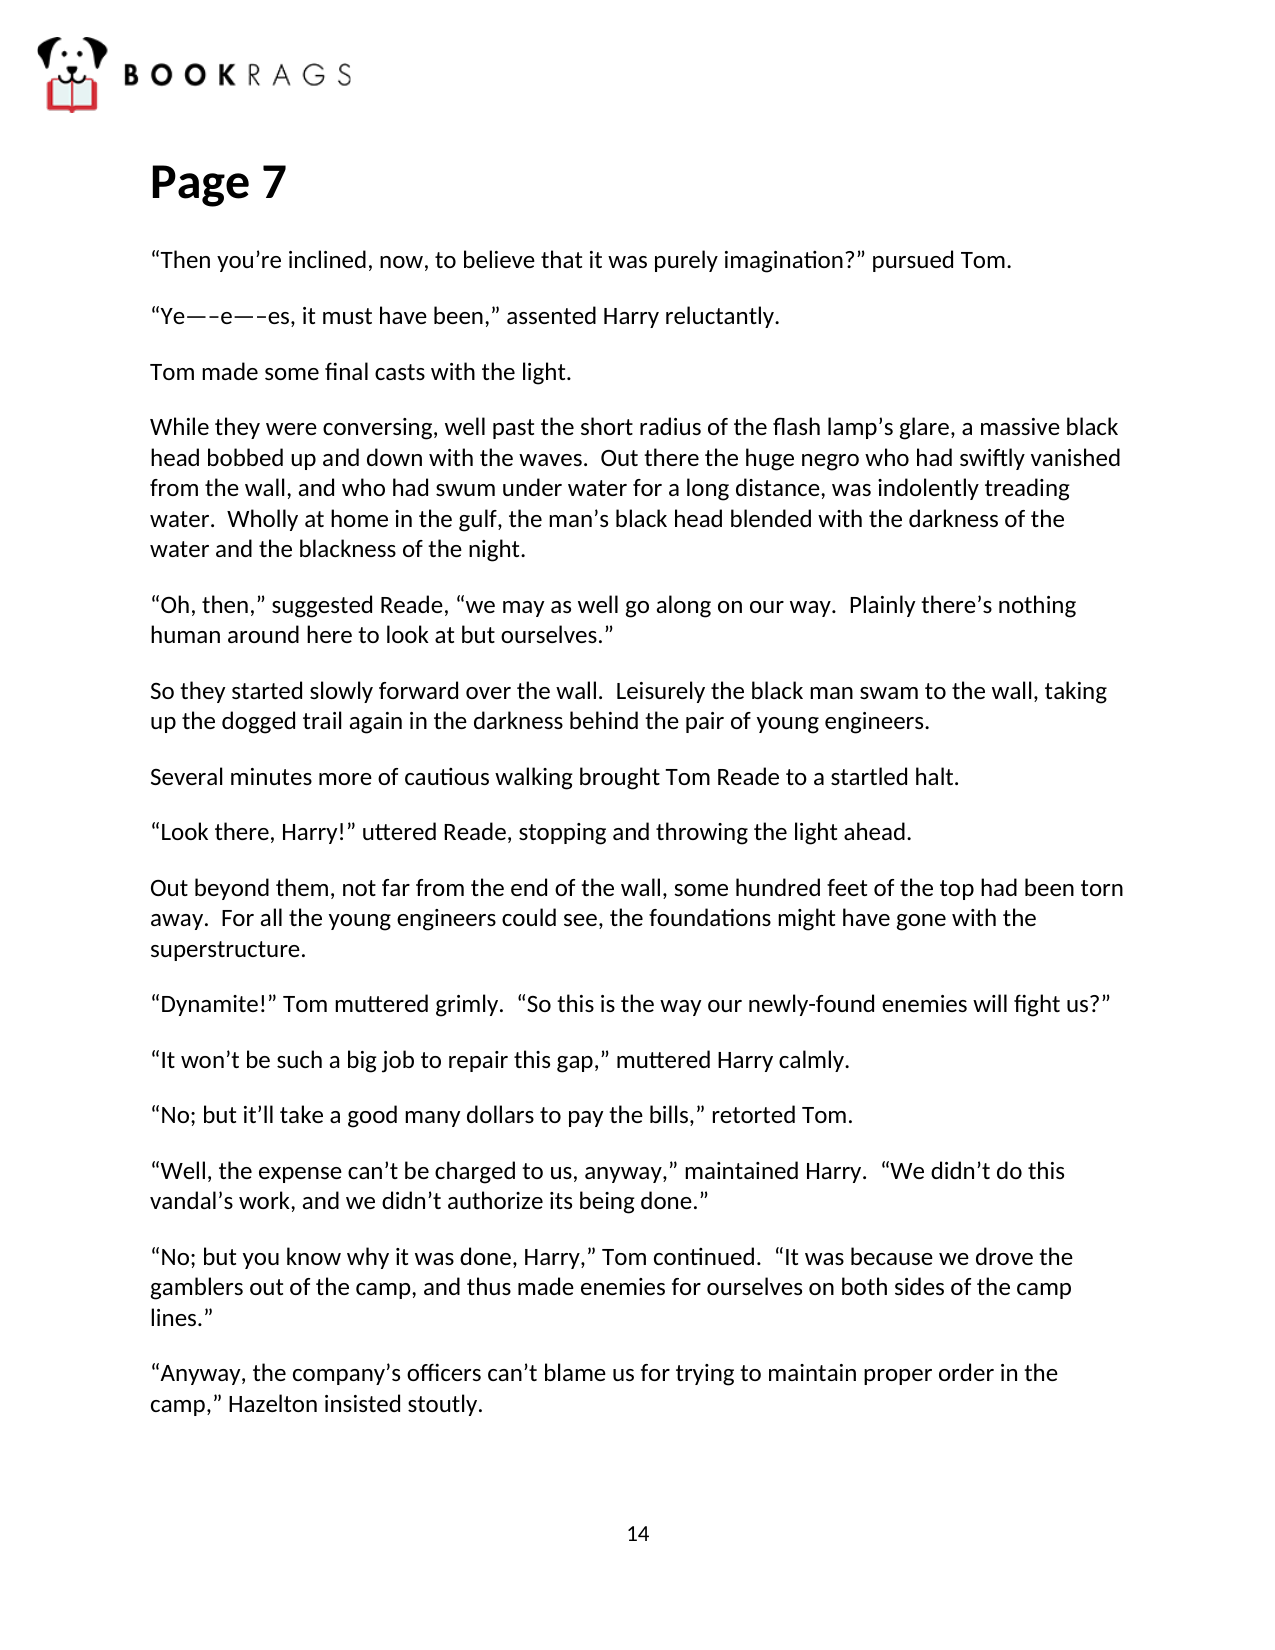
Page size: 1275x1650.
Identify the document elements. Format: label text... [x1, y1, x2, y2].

text “Dynamite!” Tom muttered grimly. “So this is the way our newly-found enemies will fight us?” [150, 988, 1125, 1019]
text Several minutes more of cautious walking brought Tom Reade to a startled halt. [150, 761, 1125, 791]
text “Ye—–­e—–­es, it must have been,” assented Harry reluctantly. [150, 300, 1125, 331]
text “Look there, Harry!” uttered Reade, stopping and throwing the light ahead. [150, 816, 1125, 847]
text “Oh, then,” suggested Reade, “we may as well go along on our way. Plainly there’s nothing human around here to look at but ourselves.” [150, 589, 1125, 650]
text “Well, the expense can’t be charged to us, anyway,” maintained Harry. “We didn’t do this vandal’s work, and we didn’t authorize its being done.” [150, 1155, 1125, 1216]
text So they started slowly forward over the wall. Leisurely the black man swam to the wall, taking up the dogged trail again in the darkness behind the pair of young engineers. [150, 675, 1125, 736]
text “No; but you know why it was done, Harry,” Tom continued. “It was because we drove the gamblers out of the camp, and thus made enemies for ourselves on both sides of the camp lines.” [150, 1241, 1125, 1333]
text “Anyway, the company’s officers can’t blame us for trying to maintain proper order in the camp,” Hazelton insisted stoutly. [150, 1358, 1125, 1419]
text Page 7 [150, 150, 1125, 211]
text Out beyond them, not far from the end of the wall, some hundred feet of the top had been torn away. For all the young engineers could see, the foundations might have gone with the superstructure. [150, 872, 1125, 963]
text “It won’t be such a big job to repair this gap,” muttered Harry calmly. [150, 1044, 1125, 1074]
text “Then you’re inclined, now, to believe that it was purely imagination?” pursued Tom. [150, 244, 1125, 275]
picture [37, 37, 351, 113]
text “No; but it’ll take a good many dollars to pay the bills,” retorted Tom. [150, 1099, 1125, 1130]
text Tom made some final casts with the light. [150, 356, 1125, 386]
text While they were conversing, well past the short radius of the flash lamp’s glare, a massive black head bobbed up and down with the waves. Out there the huge negro who had swiftly vanished from the wall, and who had swum under water for a long distance, was indolently treading water. Wholly at home in the gulf, the man’s black head blended with the darkness of the water and the blackness of the night. [150, 411, 1125, 564]
